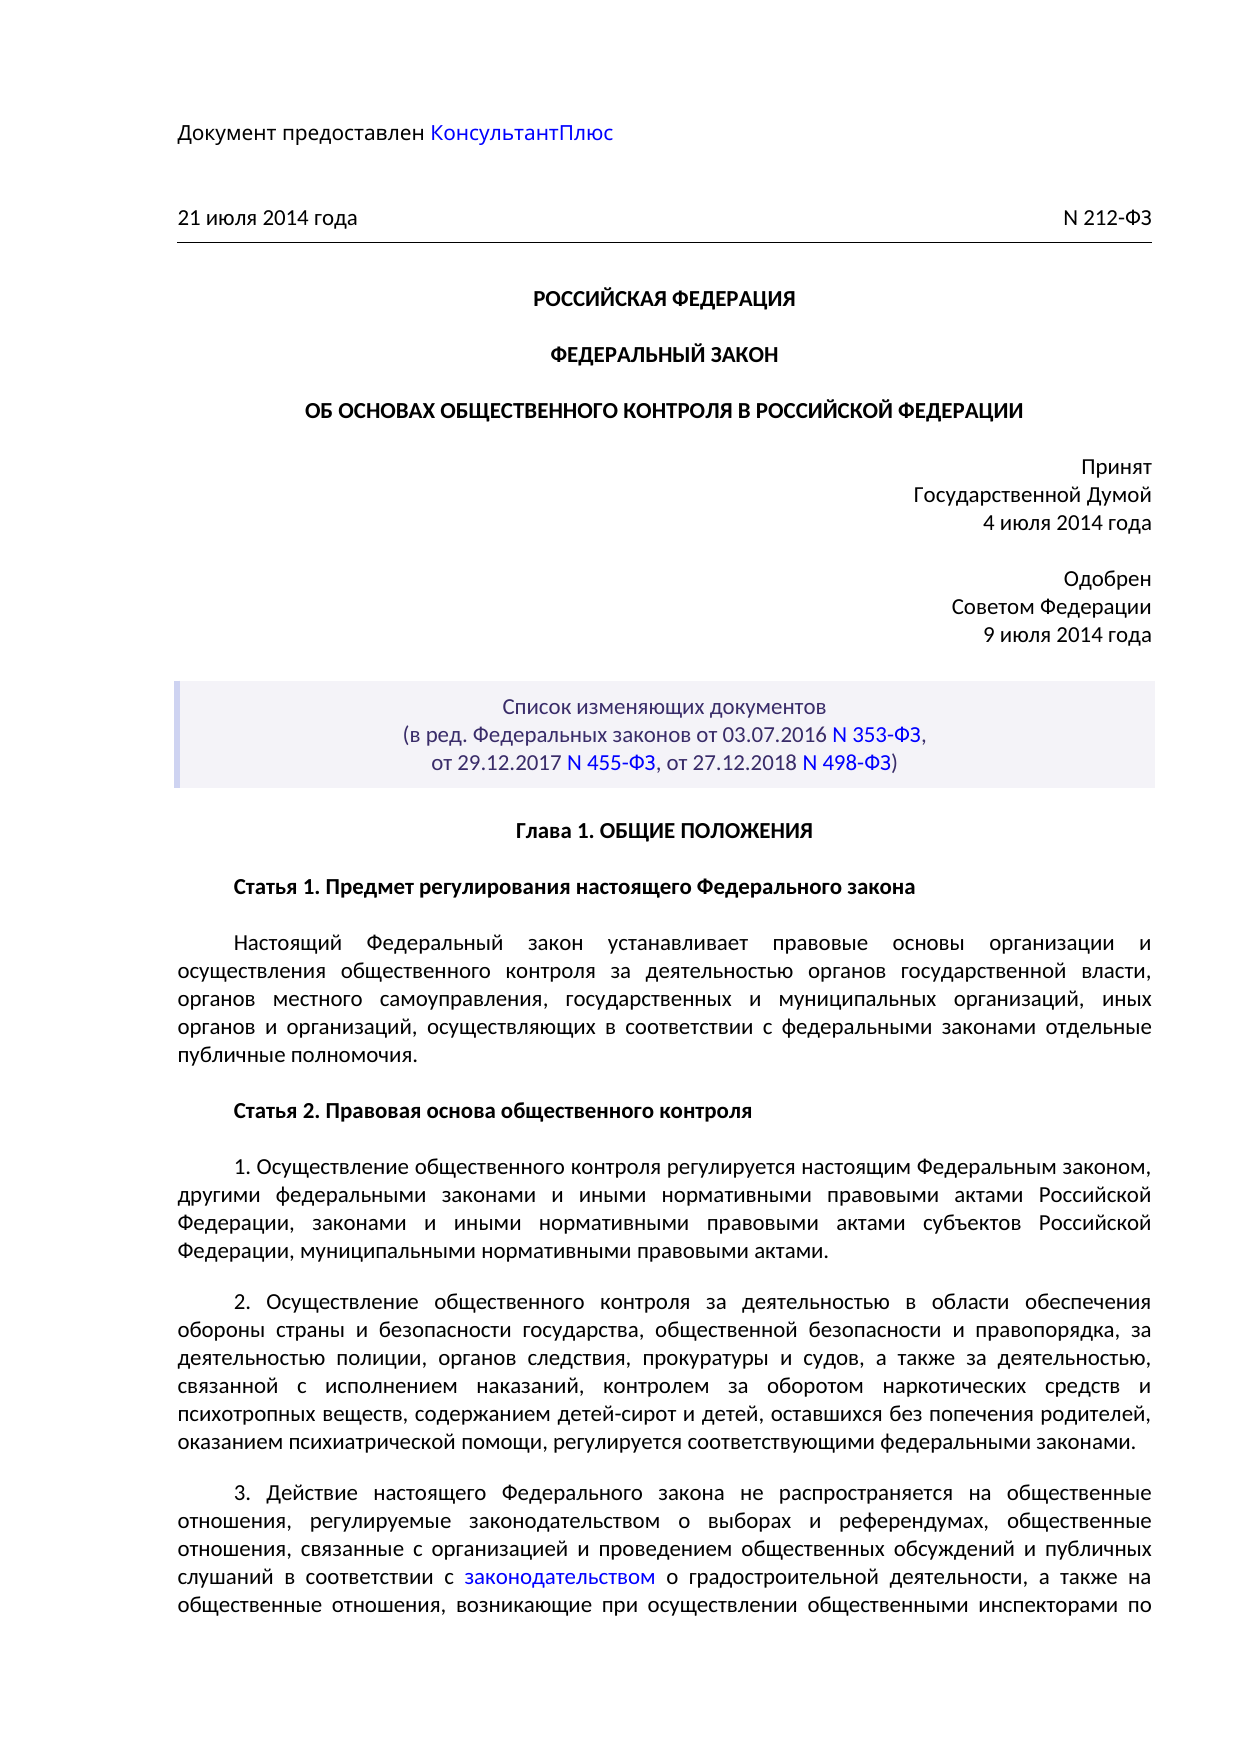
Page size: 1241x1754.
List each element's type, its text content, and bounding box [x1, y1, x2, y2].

title РОССИЙСКАЯ ФЕДЕРАЦИЯ [177, 284, 1152, 312]
title Статья 1. Предмет регулирования настоящего Федерального закона [177, 872, 1152, 900]
text Одобрен [177, 564, 1152, 592]
title Статья 2. Правовая основа общественного контроля [177, 1096, 1152, 1124]
text 2. Осуществление общественного контроля за деятельностью в области обеспечения обороны страны и безопасности государства, общественной безопасности и правопорядка, за деятельностью полиции, органов следствия, прокуратуры и судов, а также за деятельностью, связанной с исполнением наказаний, контролем за оборотом наркотических средств и психотропных веществ, содержанием детей-сирот и детей, оставшихся без попечения родителей, оказанием психиатрической помощи, регулируется соответствующими федеральными законами. [177, 1287, 1152, 1456]
table_header Список изменяющих документов (в ред. Федеральных законов от 03.07.2016 N 353-ФЗ, от 29.12.2017 N 455-ФЗ, от 27.12.2018 N 498-ФЗ) [180, 681, 1149, 788]
title Глава 1. ОБЩИЕ ПОЛОЖЕНИЯ [177, 816, 1152, 844]
text Государственной Думой [177, 480, 1152, 508]
text Советом Федерации [177, 592, 1152, 620]
text Принят [177, 452, 1152, 480]
text 9 июля 2014 года [177, 620, 1152, 648]
text Настоящий Федеральный закон устанавливает правовые основы организации и осуществления общественного контроля за деятельностью органов государственной власти, органов местного самоуправления, государственных и муниципальных организаций, иных органов и организаций, осуществляющих в соответствии с федеральными законами отдельные публичные полномочия. [177, 928, 1152, 1068]
text 4 июля 2014 года [177, 508, 1152, 536]
title ФЕДЕРАЛЬНЫЙ ЗАКОН [177, 340, 1152, 368]
text 1. Осуществление общественного контроля регулируется настоящим Федеральным законом, другими федеральными законами и иными нормативными правовыми актами Российской Федерации, законами и иными нормативными правовыми актами субъектов Российской Федерации, муниципальными нормативными правовыми актами. [177, 1152, 1152, 1264]
table_header 21 июля 2014 года [177, 203, 664, 231]
title Документ предоставлен КонсультантПлюс [177, 118, 1152, 175]
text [177, 1478, 1152, 1618]
title ОБ ОСНОВАХ ОБЩЕСТВЕННОГО КОНТРОЛЯ В РОССИЙСКОЙ ФЕДЕРАЦИИ [177, 396, 1152, 424]
table_header N 212-ФЗ [664, 203, 1152, 231]
